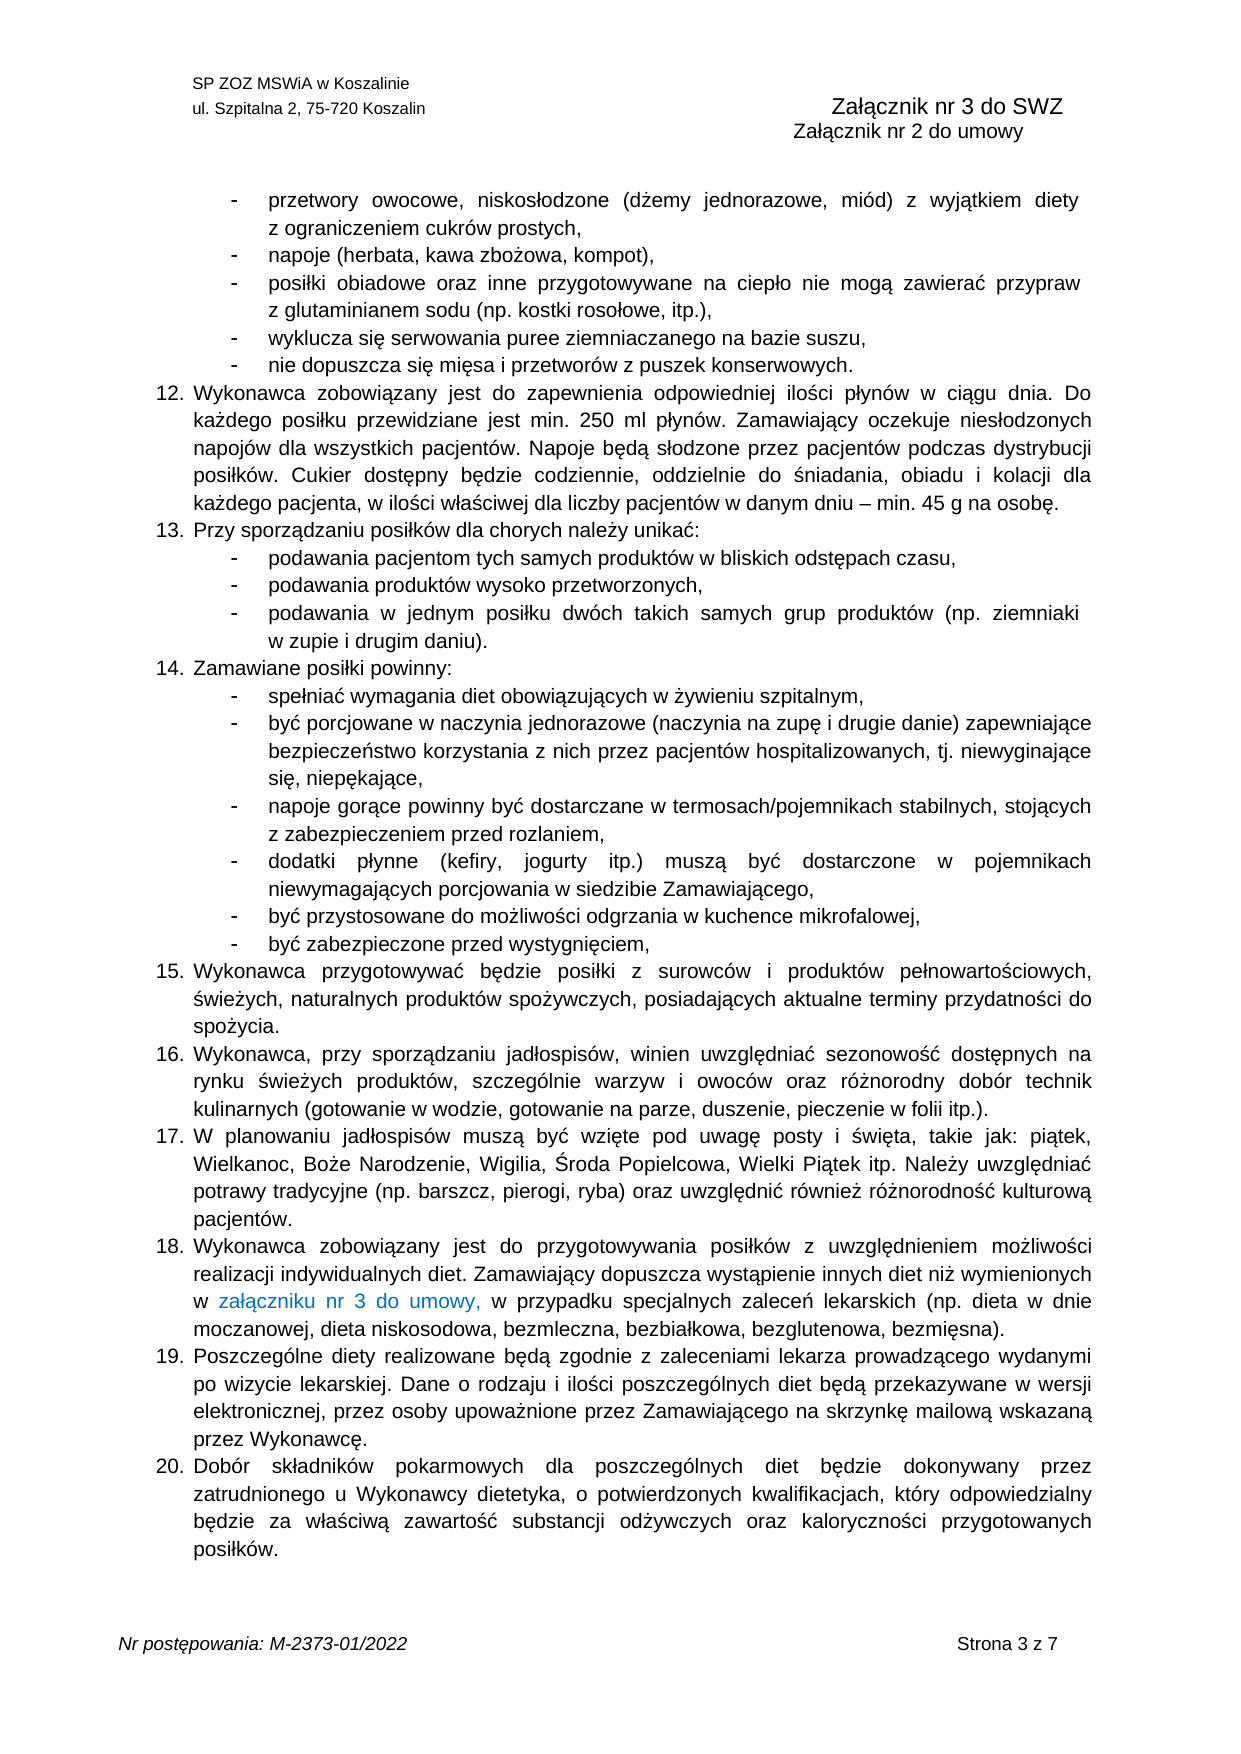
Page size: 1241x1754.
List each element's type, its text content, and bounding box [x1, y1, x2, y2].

list napoje gorące powinny być dostarczane w termosach/pojemnikach stabilnych, stojących z zabezpieczeniem przed rozlaniem, [231, 794, 1093, 845]
list Wykonawca, przy sporządzaniu jadłospisów, winien uwzględniać sezonowość dostępnych na rynku świeżych produktów, szczególnie warzyw i owoców oraz różnorodny dobór technik kulinarnych (gotowanie w wodzie, gotowanie na parze, duszenie, pieczenie w folii itp.). [156, 1042, 1093, 1121]
list Zamawiane posiłki powinny: [156, 656, 1093, 680]
list Przy sporządzaniu posiłków dla chorych należy unikać: [156, 518, 1093, 542]
list Dobór składników pokarmowych dla poszczególnych diet będzie dokonywany przez zatrudnionego u Wykonawcy dietetyka, o potwierdzonych kwalifikacjach, który odpowiedzialny będzie za właściwą zawartość substancji odżywczych oraz kaloryczności przygotowanych posiłków. [156, 1454, 1093, 1561]
list wyklucza się serwowania puree ziemniaczanego na bazie suszu, [231, 326, 1093, 349]
list nie dopuszcza się mięsa i przetworów z puszek konserwowych. [231, 353, 1093, 377]
list posiłki obiadowe oraz inne przygotowywane na ciepło nie mogą zawierać przypraw z glutaminianem sodu (np. kostki rosołowe, itp.), [231, 270, 1093, 322]
list być przystosowane do możliwości odgrzania w kuchence mikrofalowej, [231, 904, 1093, 928]
list napoje (herbata, kawa zbożowa, kompot), [231, 243, 1093, 267]
list przetwory owocowe, niskosłodzone (dżemy jednorazowe, miód) z wyjątkiem diety z ograniczeniem cukrów prostych, [231, 188, 1093, 239]
list podawania produktów wysoko przetworzonych, [231, 573, 1093, 597]
list podawania w jednym posiłku dwóch takich samych grup produktów (np. ziemniaki w zupie i drugim daniu). [231, 601, 1093, 652]
list być porcjowane w naczynia jednorazowe (naczynia na zupę i drugie danie) zapewniające bezpieczeństwo korzystania z nich przez pacjentów hospitalizowanych, tj. niewyginające się, niepękające, [231, 711, 1093, 790]
list dodatki płynne (kefiry, jogurty itp.) muszą być dostarczone w pojemnikach niewymagających porcjowania w siedzibie Zamawiającego, [231, 849, 1093, 900]
list być zabezpieczone przed wystygnięciem, [231, 932, 1093, 956]
list podawania pacjentom tych samych produktów w bliskich odstępach czasu, [231, 546, 1093, 570]
list W planowaniu jadłospisów muszą być wzięte pod uwagę posty i święta, takie jak: piątek, Wielkanoc, Boże Narodzenie, Wigilia, Środa Popielcowa, Wielki Piątek itp. Należy uwzględniać potrawy tradycyjne (np. barszcz, pierogi, ryba) oraz uwzględnić również różnorodność kulturową pacjentów. [156, 1124, 1093, 1231]
list Wykonawca zobowiązany jest do przygotowywania posiłków z uwzględnieniem możliwości realizacji indywidualnych diet. Zamawiający dopuszcza wystąpienie innych diet niż wymienionych w załączniku nr 3 do umowy, w przypadku specjalnych zaleceń lekarskich (np. dieta w dnie moczanowej, dieta niskosodowa, bezmleczna, bezbiałkowa, bezglutenowa, bezmięsna). [156, 1234, 1093, 1341]
list Wykonawca przygotowywać będzie posiłki z surowców i produktów pełnowartościowych, świeżych, naturalnych produktów spożywczych, posiadających aktualne terminy przydatności do spożycia. [156, 959, 1093, 1038]
list Poszczególne diety realizowane będą zgodnie z zaleceniami lekarza prowadzącego wydanymi po wizycie lekarskiej. Dane o rodzaju i ilości poszczególnych diet będą przekazywane w wersji elektronicznej, przez osoby upoważnione przez Zamawiającego na skrzynkę mailową wskazaną przez Wykonawcę. [156, 1344, 1093, 1451]
list Wykonawca zobowiązany jest do zapewnienia odpowiedniej ilości płynów w ciągu dnia. Do każdego posiłku przewidziane jest min. 250 ml płynów. Zamawiający oczekuje niesłodzonych napojów dla wszystkich pacjentów. Napoje będą słodzone przez pacjentów podczas dystrybucji posiłków. Cukier dostępny będzie codziennie, oddzielnie do śniadania, obiadu i kolacji dla każdego pacjenta, w ilości właściwej dla liczby pacjentów w danym dniu – min. 45 g na osobę. [156, 381, 1093, 515]
list spełniać wymagania diet obowiązujących w żywieniu szpitalnym, [231, 683, 1093, 708]
